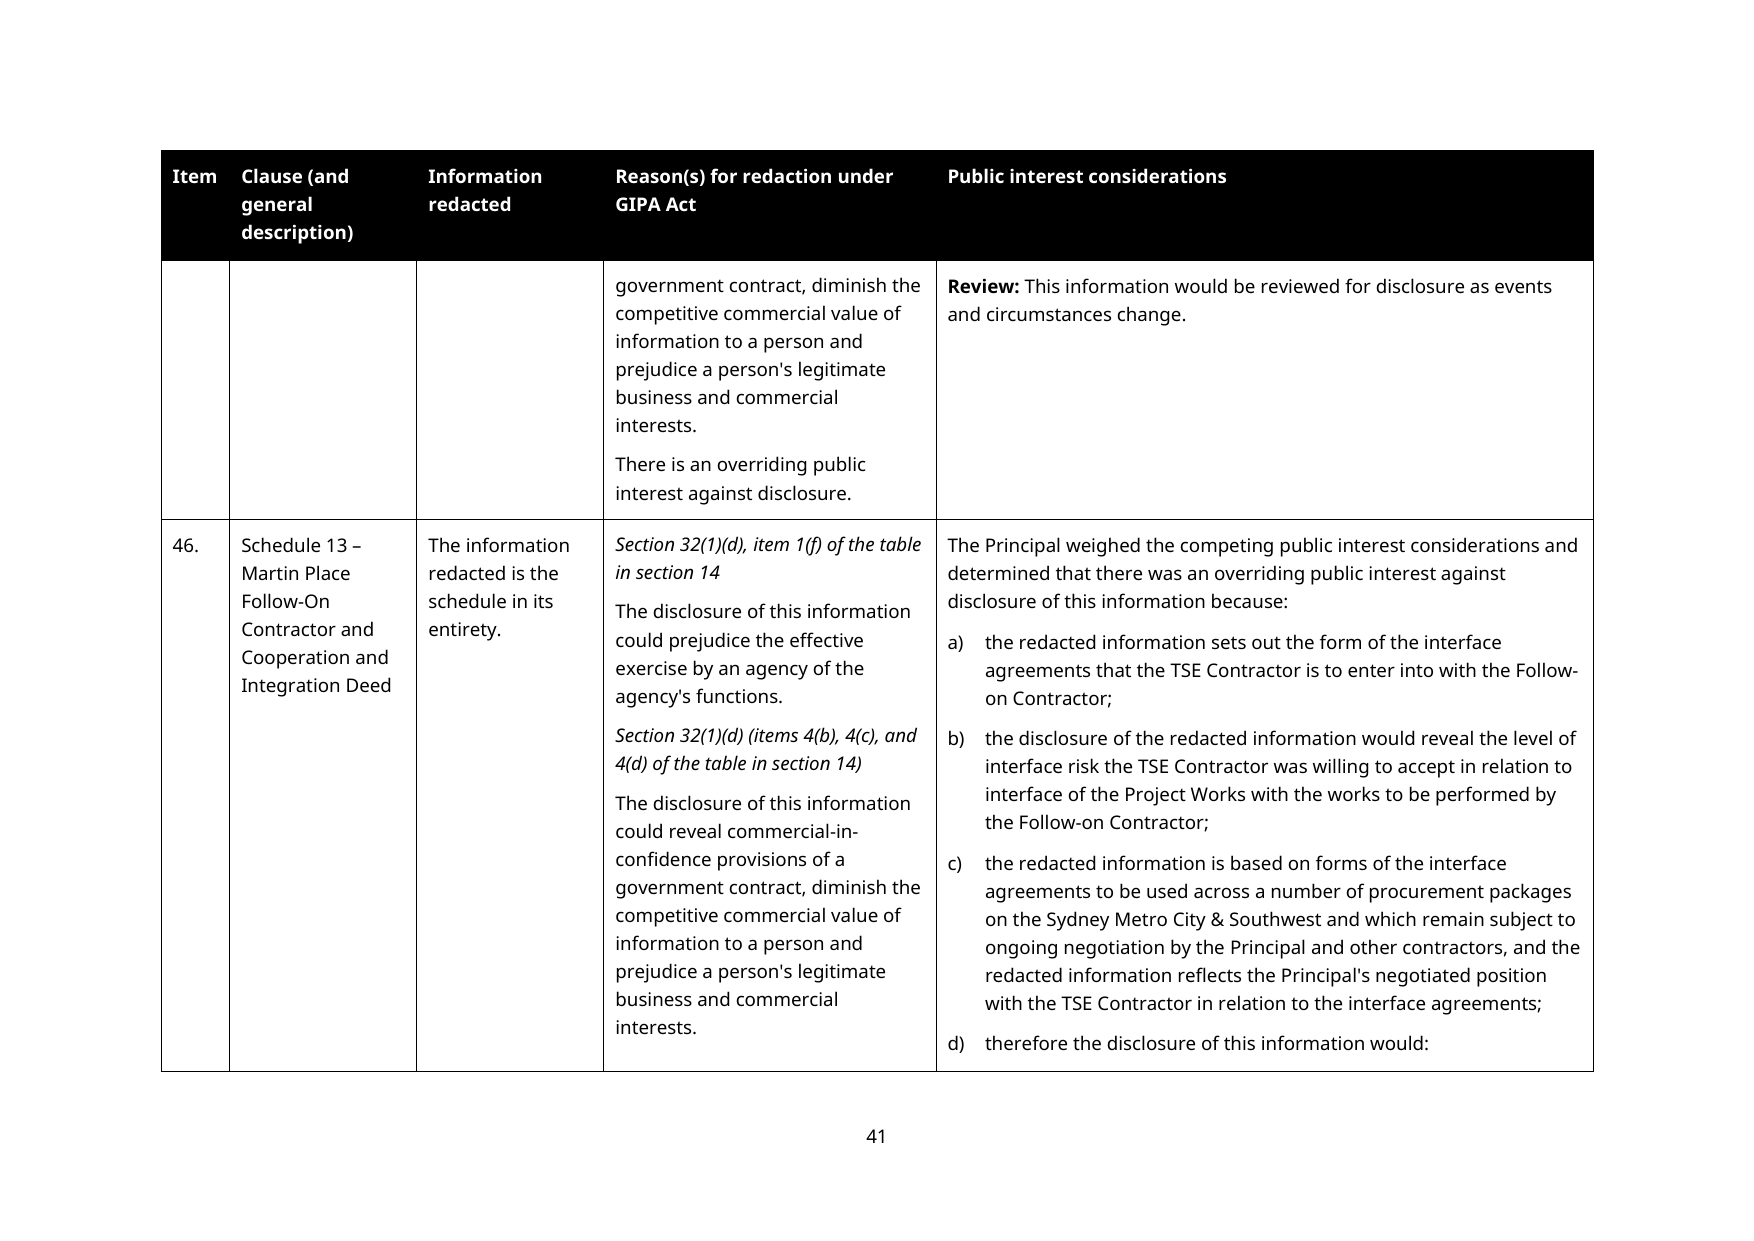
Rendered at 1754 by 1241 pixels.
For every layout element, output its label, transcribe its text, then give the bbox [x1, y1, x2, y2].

table_header Clause (and general description) [230, 151, 416, 260]
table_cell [417, 520, 603, 1071]
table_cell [937, 520, 1593, 1071]
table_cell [417, 261, 603, 519]
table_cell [604, 261, 936, 519]
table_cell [230, 520, 416, 1071]
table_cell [230, 261, 416, 519]
table_header Reason(s) for redaction under GIPA Act [604, 151, 936, 260]
table_header Public interest considerations [937, 151, 1593, 260]
table_header Item [162, 151, 229, 260]
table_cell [604, 520, 936, 1071]
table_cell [937, 261, 1593, 519]
table_cell [162, 261, 229, 519]
table_header Information redacted [417, 151, 603, 260]
table_cell [162, 520, 229, 1071]
